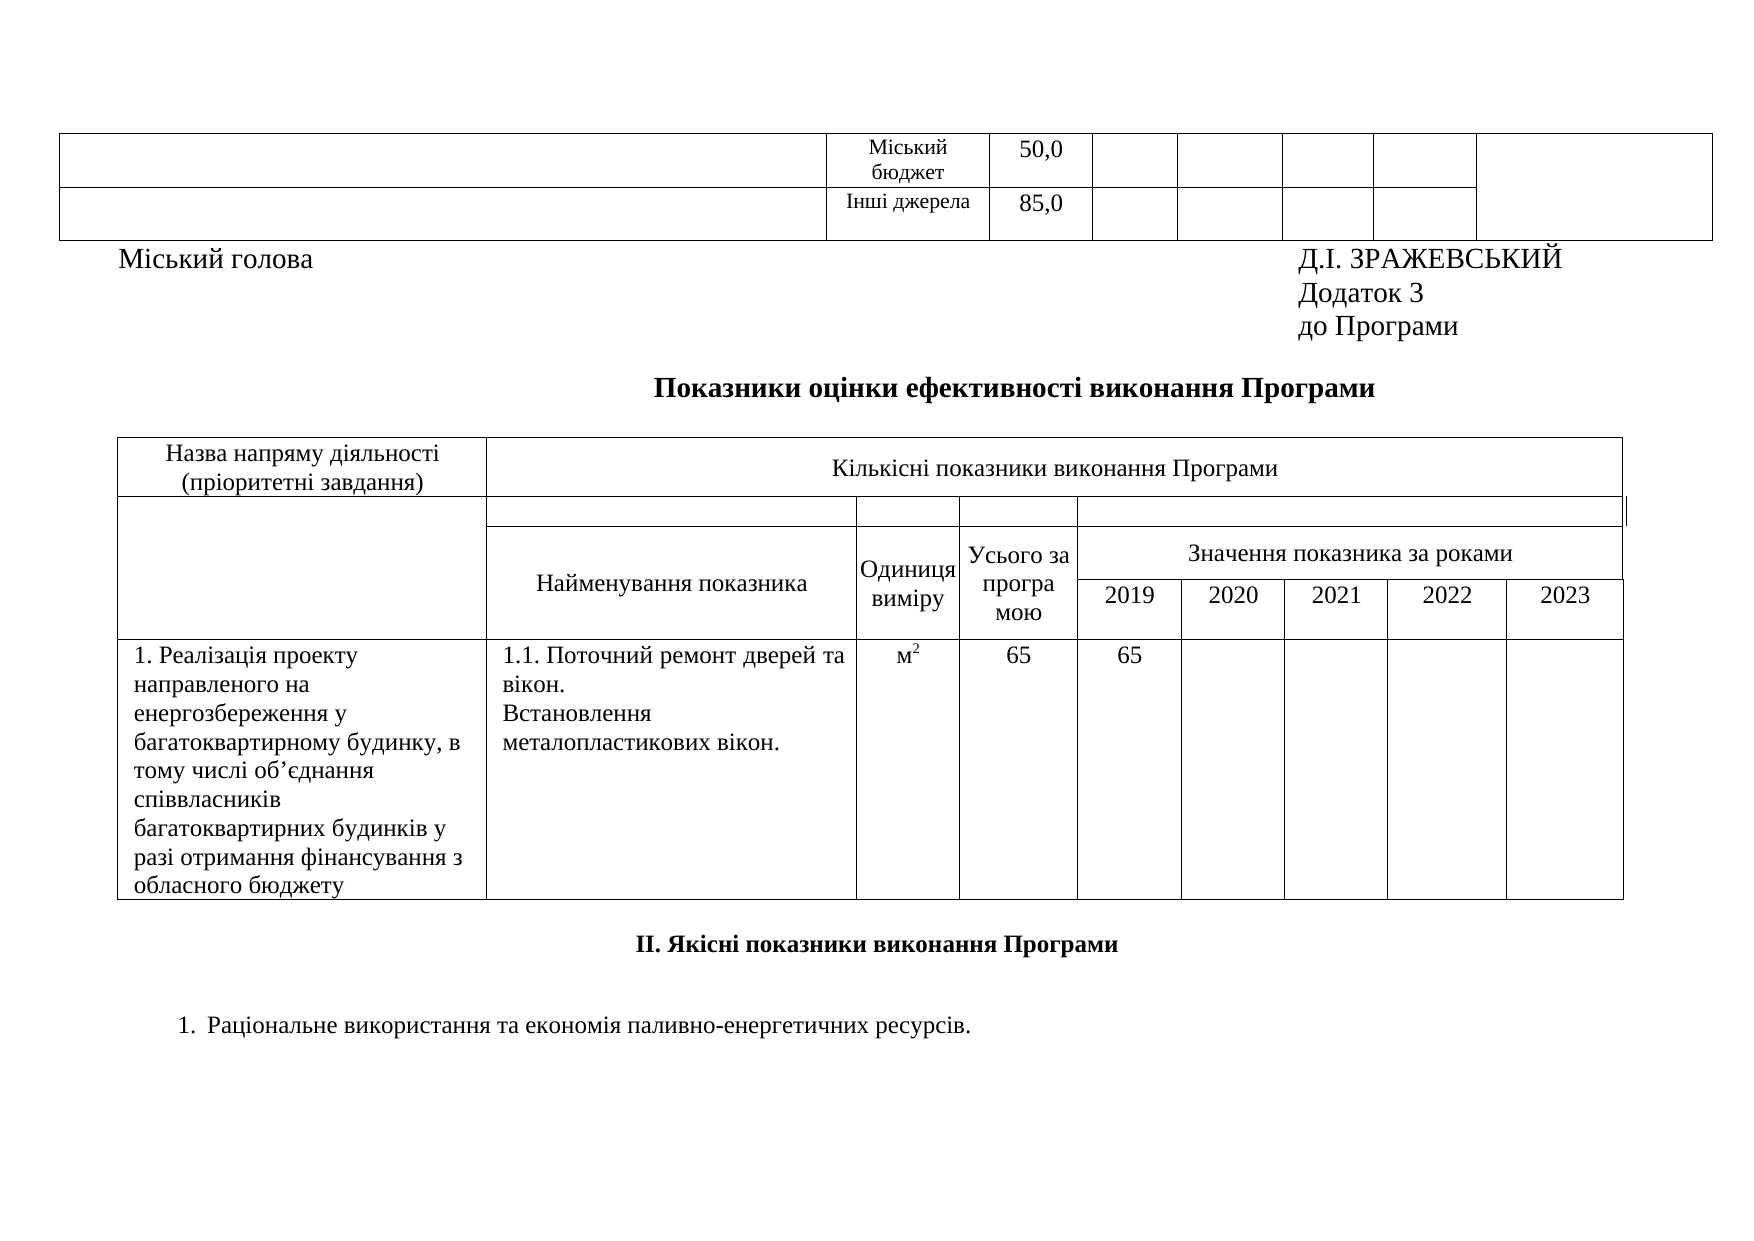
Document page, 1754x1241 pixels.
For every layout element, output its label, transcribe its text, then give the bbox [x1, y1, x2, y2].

table_cell 1.1. Поточний ремонт дверей та вікон. Встановлення металопластикових вікон. [487, 640, 856, 899]
table_cell [1374, 134, 1476, 187]
table_cell Одиниця виміру [857, 527, 959, 639]
table_cell 2020 [1182, 580, 1284, 639]
text Додаток 3 [1224, 275, 1636, 308]
table_cell 2023 [1507, 580, 1623, 639]
table_cell [1283, 134, 1373, 187]
table_cell [60, 134, 826, 187]
table_cell [1093, 188, 1177, 240]
table_cell [1182, 640, 1284, 899]
table_cell [1285, 640, 1387, 899]
text до Програми [1224, 308, 1636, 342]
table_cell Міський бюджет [827, 134, 989, 187]
table_cell Найменування показника [487, 527, 856, 639]
table_cell 85,0 [990, 188, 1092, 240]
text 02.03.2016 №65- 5/VІІПоказники оцінки ефективності виконання Програми [118, 370, 1636, 404]
table_cell [857, 497, 959, 526]
table_cell [1507, 640, 1623, 899]
table_cell [118, 497, 486, 639]
table_cell 1. Реалізація проекту направленого на енергозбереження у багатоквартирному будинку, в тому числі об’єднання співвласників багатоквартирних будинків у разі отримання фінансування з обласного бюджету [118, 640, 486, 899]
table_cell 2022 [1388, 580, 1506, 639]
list Раціональне використання та економія паливно-енергетичних ресурсів. [118, 1011, 1636, 1039]
table_cell м2 [857, 640, 959, 899]
table_cell [1374, 188, 1476, 240]
table_cell [1078, 497, 1622, 526]
table_cell 65 [1078, 640, 1181, 899]
table_cell [1178, 134, 1282, 187]
table_cell 2019 [1078, 580, 1181, 639]
table_cell 2021 [1285, 580, 1387, 639]
subtitle ІІ. Якісні показники виконання Програми [118, 929, 1636, 958]
text Міський голова Д.І. ЗРАЖЕВСЬКИЙ [118, 241, 1636, 275]
table_cell [1283, 188, 1373, 240]
table_cell Iншi джерела [827, 188, 989, 240]
table_cell Значення показника за роками [1078, 527, 1622, 579]
table_header Назва напряму діяльності (пріоритетні завдання) [118, 438, 486, 496]
table_cell [1388, 640, 1506, 899]
table_cell 65 [960, 640, 1077, 899]
table_cell Усього за програ мою [960, 527, 1077, 639]
table_cell [960, 497, 1077, 526]
table_header Кiлькiснi показники виконання Програми [487, 438, 1622, 496]
table_cell [1178, 188, 1282, 240]
table_cell [487, 497, 856, 526]
table_cell [60, 188, 826, 240]
table_cell 50,0 [990, 134, 1092, 187]
table_cell [1093, 134, 1177, 187]
